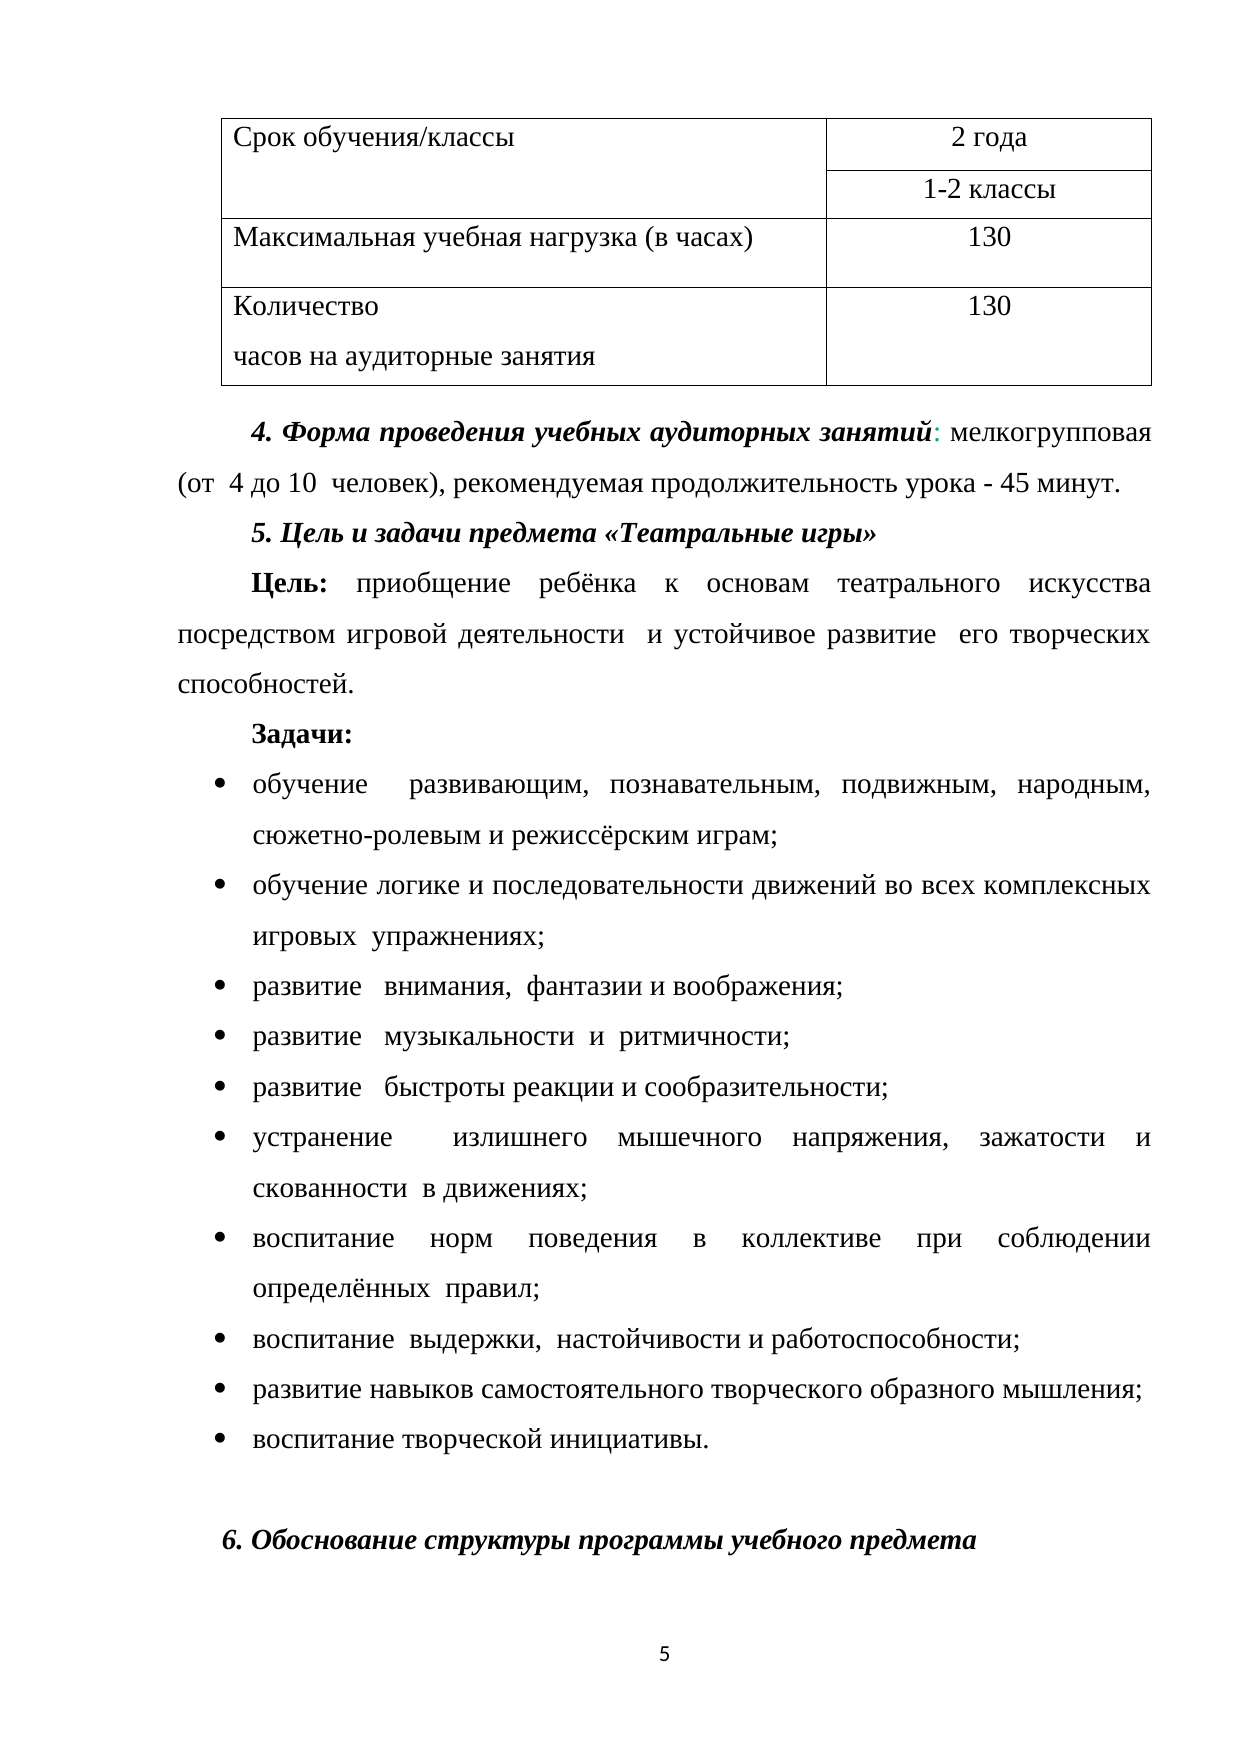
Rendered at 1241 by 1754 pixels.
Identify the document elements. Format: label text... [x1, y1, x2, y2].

list развитие навыков самостоятельного творческого образного мышления; [215, 1371, 1152, 1405]
text Задачи: [177, 716, 1152, 750]
table_cell 130 [827, 219, 1151, 287]
list развитие музыкальности и ритмичности; [215, 1018, 1152, 1052]
text 5. Цель и задачи предмета «Театральные игры» [177, 515, 1152, 549]
table_cell Количество часов на аудиторные занятия [222, 288, 826, 385]
text 4. Форма проведения учебных аудиторных занятий: мелкогрупповая (от 4 до 10 человек), рекомендуемая продолжительность урока - 45 минут. [177, 414, 1152, 498]
list воспитание творческой инициативы. [215, 1422, 1152, 1455]
table_header Срок обучения/классы [222, 119, 826, 218]
table_header 2 года [827, 119, 1151, 170]
table_cell 130 [827, 288, 1151, 385]
list обучение развивающим, познавательным, подвижным, народным, сюжетно-ролевым и режиссёрским играм; [215, 767, 1152, 851]
list воспитание норм поведения в коллективе при соблюдении определённых правил; [215, 1220, 1152, 1304]
list развитие быстроты реакции и сообразительности; [215, 1069, 1152, 1103]
text Цель: приобщение ребёнка к основам театрального искусства посредством игровой деятельности и устойчивое развитие его творческих способностей. [177, 565, 1152, 699]
text 6. Обоснование структуры программы учебного предмета [177, 1522, 1152, 1556]
list воспитание выдержки, настойчивости и работоспособности; [215, 1321, 1152, 1354]
list развитие внимания, фантазии и воображения; [215, 968, 1152, 1002]
table_cell 1-2 классы [827, 171, 1151, 218]
list устранение излишнего мышечного напряжения, зажатости и скованности в движениях; [215, 1119, 1152, 1203]
table_cell Максимальная учебная нагрузка (в часах) [222, 219, 826, 287]
list обучение логике и последовательности движений во всех комплексных игровых упражнениях; [215, 867, 1152, 951]
